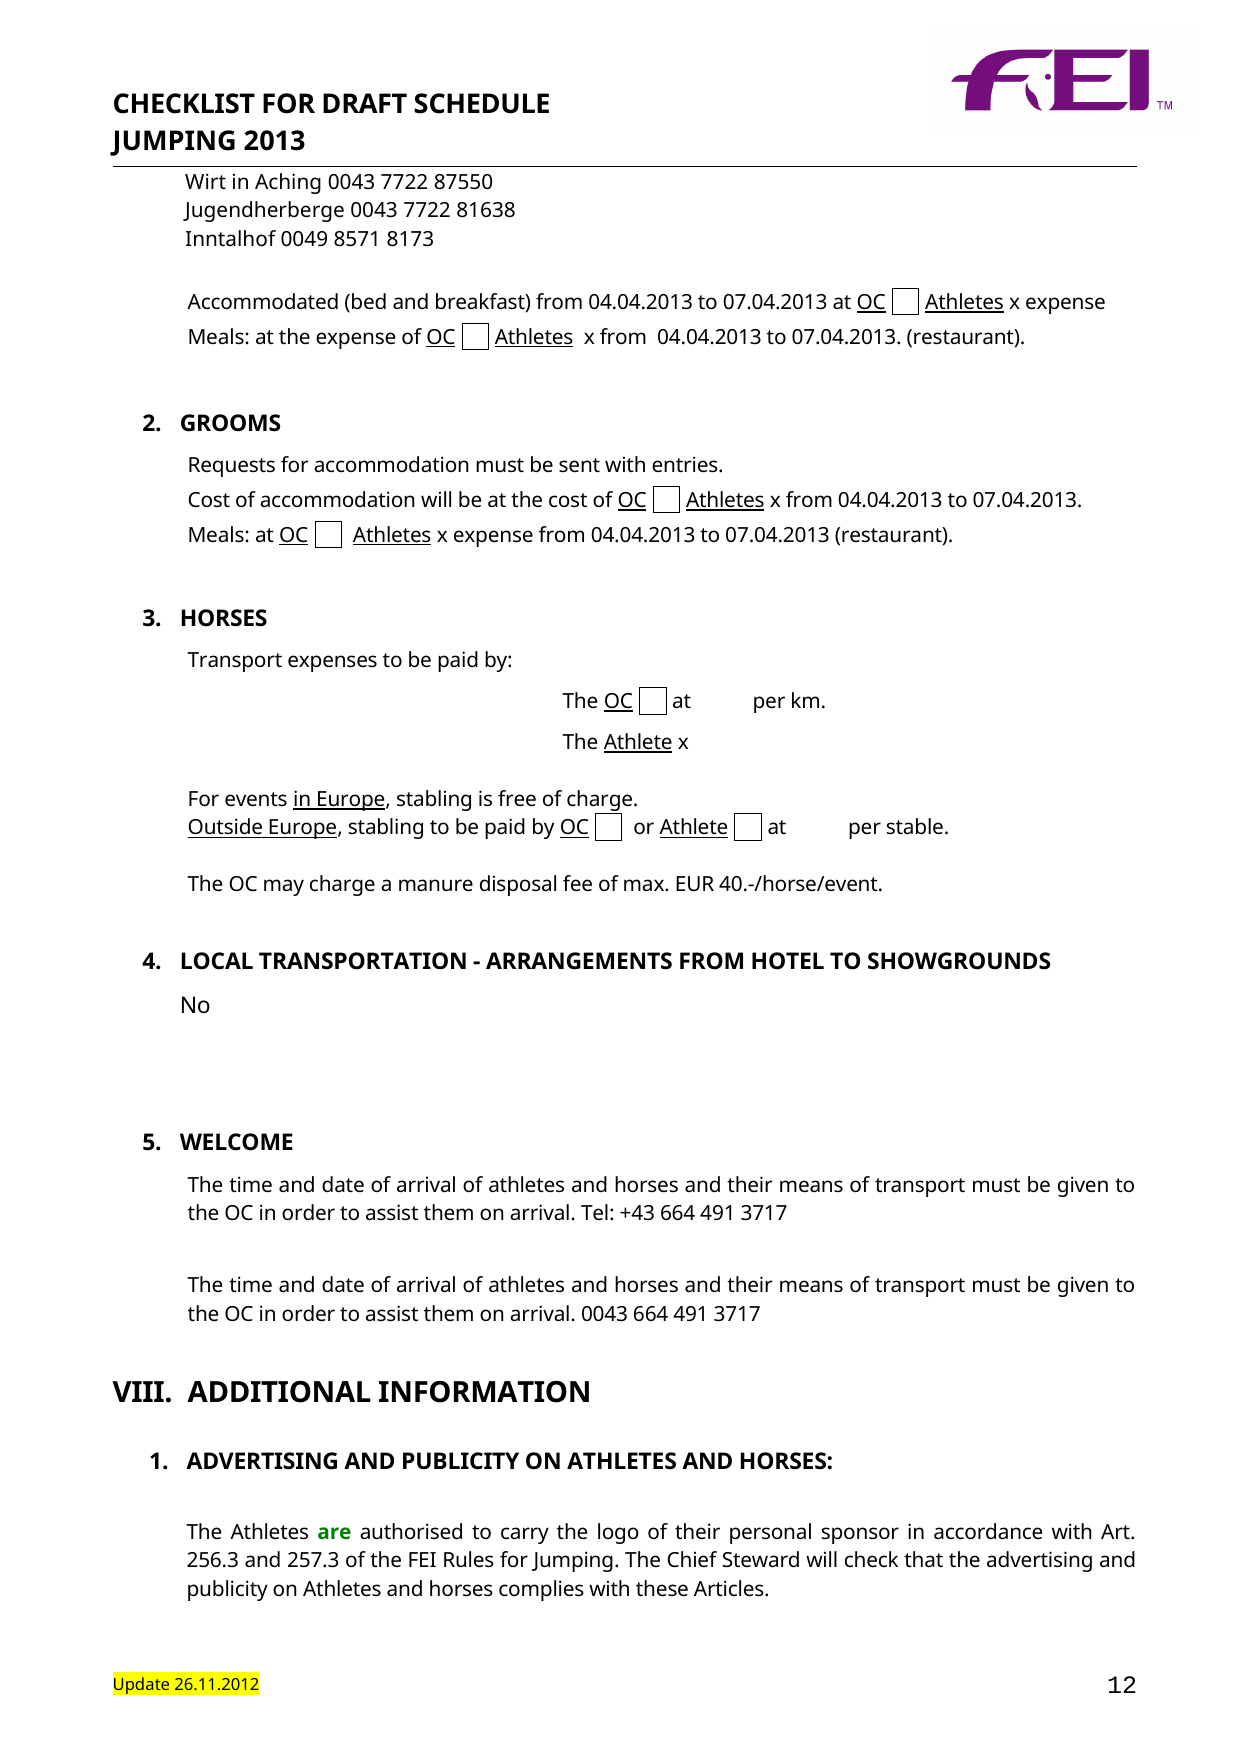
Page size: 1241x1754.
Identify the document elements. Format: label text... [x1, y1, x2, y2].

text Cost of accommodation will be at the cost of OC Athletes x from 04.04.2013 to 07.04.2013. [187, 485, 1137, 513]
text Wirt in Aching 0043 7722 87550 [112, 167, 1137, 196]
list LOCAL TRANSPORTATION - ARRANGEMENTS FROM HOTEL TO SHOWGROUNDS [142, 945, 1137, 976]
text Outside Europe, stabling to be paid by OC or Athlete at per stable. [187, 812, 1137, 841]
text The Athlete x [487, 727, 1137, 756]
text Requests for accommodation must be sent with entries. [187, 450, 1137, 479]
list ADDITIONAL INFORMATION [112, 1371, 1137, 1411]
list The Athletes are authorised to carry the logo of their personal sponsor in accordance with Art. 256.3 and 257.3 of the FEI Rules for Jumping. The Chief Steward will check that the advertising and publicity on Athletes and horses complies with these Articles. [186, 1517, 1137, 1602]
list ADVERTISING AND PUBLICITY ON ATHLETES AND HORSES: [149, 1445, 1137, 1476]
text The OC may charge a manure disposal fee of max. EUR 40.-/horse/event. [187, 869, 1137, 898]
list GROOMS [142, 407, 1137, 438]
text No [179, 989, 1137, 1020]
text Transport expenses to be paid by: [187, 645, 1137, 674]
text Meals: at OC Athletes x expense from 04.04.2013 to 07.04.2013 (restaurant). [187, 520, 1137, 548]
text Inntalhof 0049 8571 8173 [112, 224, 1137, 252]
text The time and date of arrival of athletes and horses and their means of transport must be given to the OC in order to assist them on arrival. Tel: +43 664 491 3717 [187, 1170, 1137, 1227]
text Accommodated (bed and breakfast) from 04.04.2013 to 07.04.2013 at OC Athletes x expense [187, 287, 1137, 316]
text Meals: at the expense of OC Athletes x from 04.04.2013 to 07.04.2013. (restaurant). [187, 322, 1137, 350]
picture [926, 24, 1197, 135]
text For events in Europe, stabling is free of charge. [187, 784, 1137, 812]
text The time and date of arrival of athletes and horses and their means of transport must be given to the OC in order to assist them on arrival. 0043 664 491 3717 [187, 1271, 1137, 1327]
text The OC at per km. [487, 686, 1137, 715]
text Jugendherberge 0043 7722 81638 [112, 196, 1137, 224]
list HORSES [142, 602, 1137, 633]
list WELCOME [142, 1126, 1137, 1157]
